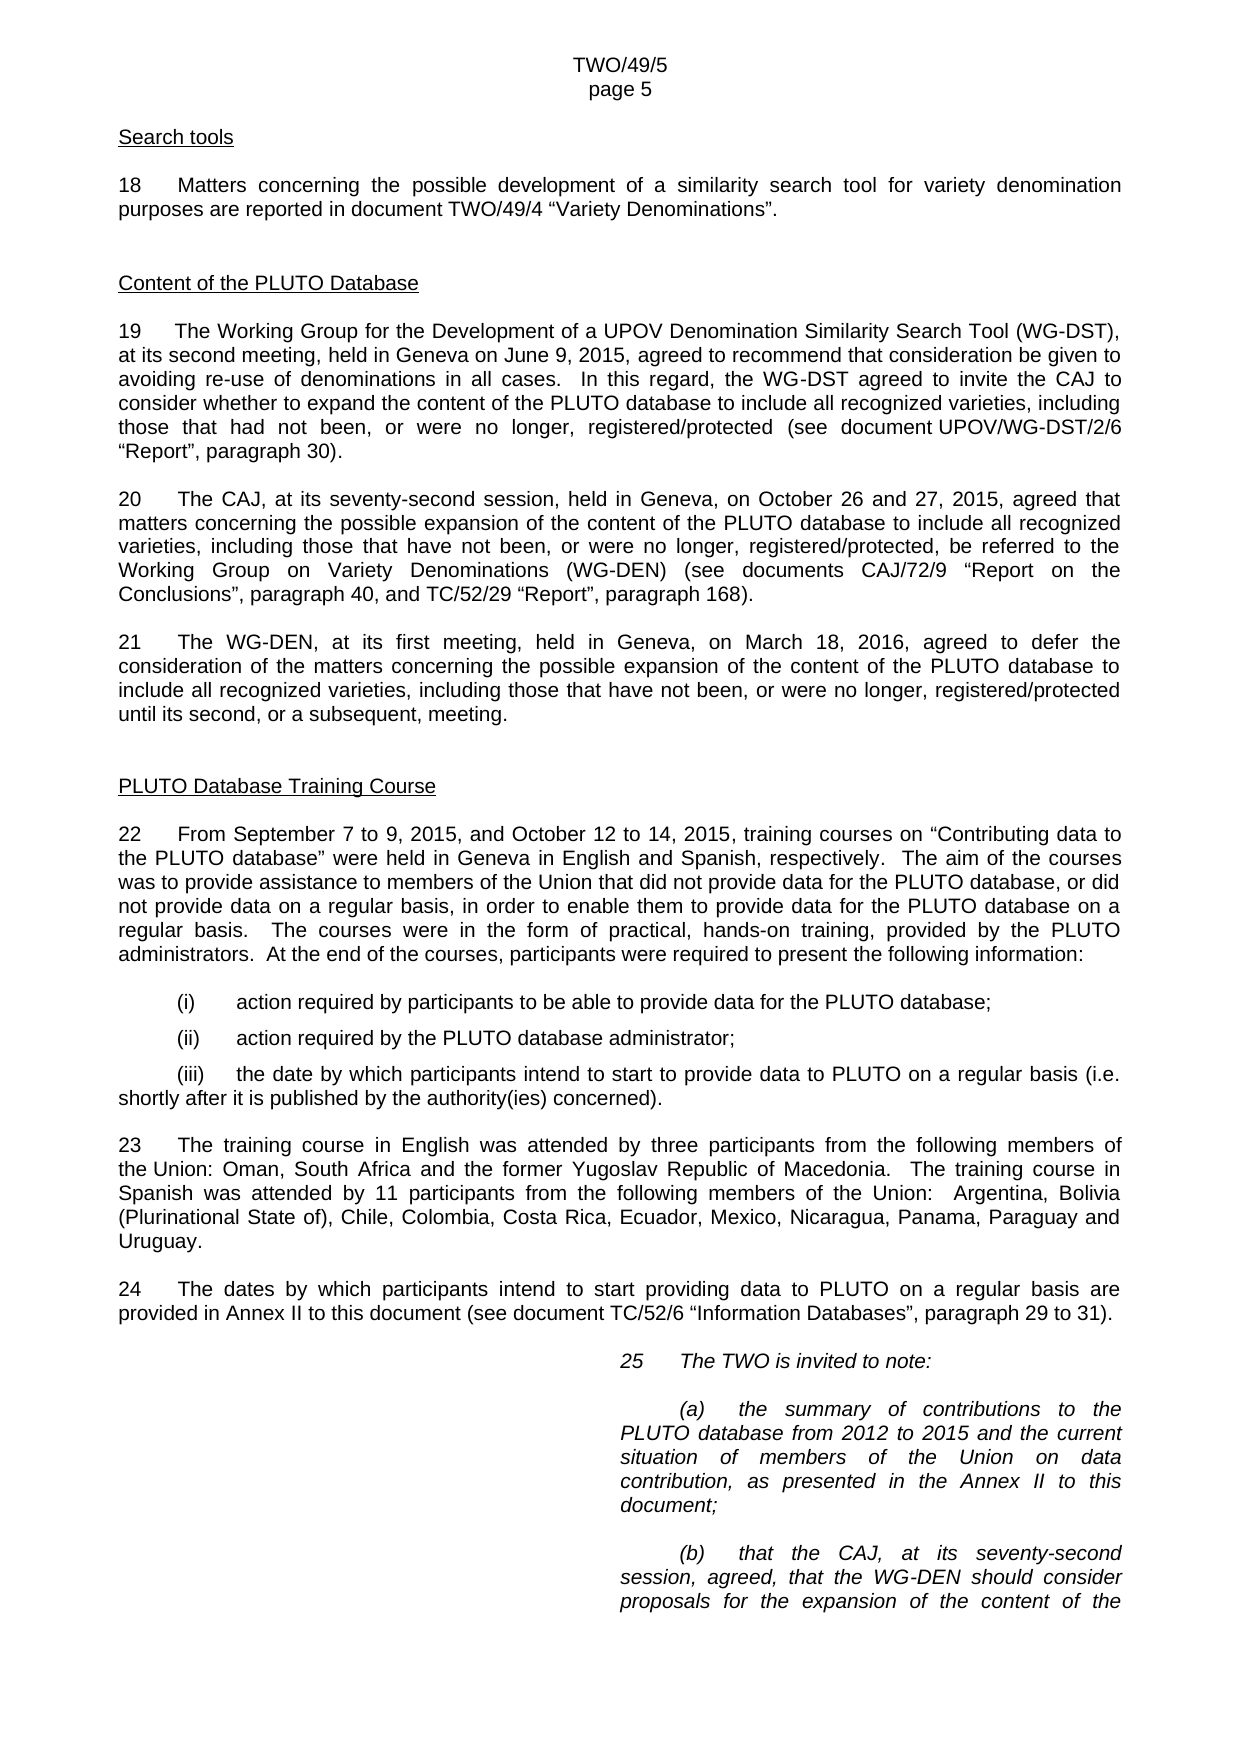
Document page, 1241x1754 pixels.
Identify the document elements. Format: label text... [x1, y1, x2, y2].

text The CAJ, at its seventy-second session, held in Geneva, on October 26 and 27, 2015, agreed that matters concerning the possible expansion of the content of the PLUTO database to include all recognized varieties, including those that have not been, or were no longer, registered/protected, be referred to the Working Group on Variety Denominations (WG-DEN) (see documents CAJ/72/9 “Report on the Conclusions”, paragraph 40, and TC/52/29 “Report”, paragraph 168). [118, 486, 1122, 606]
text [620, 1541, 1122, 1612]
text (a) the summary of contributions to the PLUTO database from 2012 to 2015 and the current situation of members of the Union on data contribution, as presented in the Annex II to this document; [620, 1397, 1122, 1517]
text The training course in English was attended by three participants from the following members of the Union: Oman, South Africa and the former Yugoslav Republic of Macedonia. The training course in Spanish was attended by 11 participants from the following members of the Union: Argentina, Bolivia (Plurinational State of), Chile, Colombia, Costa Rica, Ecuador, Mexico, Nicaragua, Panama, Paraguay and Uruguay. [118, 1133, 1122, 1253]
subtitle Content of the PLUTO Database [118, 271, 1122, 295]
text The TWO is invited to note: [620, 1349, 1122, 1373]
text The WG-DEN, at its first meeting, held in Geneva, on March 18, 2016, agreed to defer the consideration of the matters concerning the possible expansion of the content of the PLUTO database to include all recognized varieties, including those that have not been, or were no longer, registered/protected until its second, or a subsequent, meeting. [118, 630, 1122, 726]
text Matters concerning the possible development of a similarity search tool for variety denomination purposes are reported in document TWO/49/4 “Variety Denominations”. [118, 173, 1122, 221]
text (ii) action required by the PLUTO database administrator; [177, 1026, 1122, 1049]
text From September 7 to 9, 2015, and October 12 to 14, 2015, training courses on “Contributing data to the PLUTO database” were held in Geneva in English and Spanish, respectively. The aim of the courses was to provide assistance to members of the Union that did not provide data for the PLUTO database, or did not provide data on a regular basis, in order to enable them to provide data for the PLUTO database on a regular basis. The courses were in the form of practical, hands-on training, provided by the PLUTO administrators. At the end of the courses, participants were required to present the following information: [118, 822, 1122, 966]
text The Working Group for the Development of a UPOV Denomination Similarity Search Tool (WG-DST), at its second meeting, held in Geneva on June 9, 2015, agreed to recommend that consideration be given to avoiding re-use of denominations in all cases. In this regard, the WG-DST agreed to invite the CAJ to consider whether to expand the content of the PLUTO database to include all recognized varieties, including those that had not been, or were no longer, registered/protected (see document UPOV/WG-DST/2/6 “Report”, paragraph 30). [118, 319, 1122, 462]
text (iii) the date by which participants intend to start to provide data to PLUTO on a regular basis (i.e. shortly after it is published by the authority(ies) concerned). [118, 1061, 1122, 1109]
text (i) action required by participants to be able to provide data for the PLUTO database; [177, 989, 1122, 1013]
subtitle Search tools [118, 125, 1122, 149]
subtitle PLUTO Database Training Course [118, 774, 1122, 798]
text The dates by which participants intend to start providing data to PLUTO on a regular basis are provided in Annex II to this document (see document TC/52/6 “Information Databases”, paragraph 29 to 31). [118, 1277, 1122, 1325]
